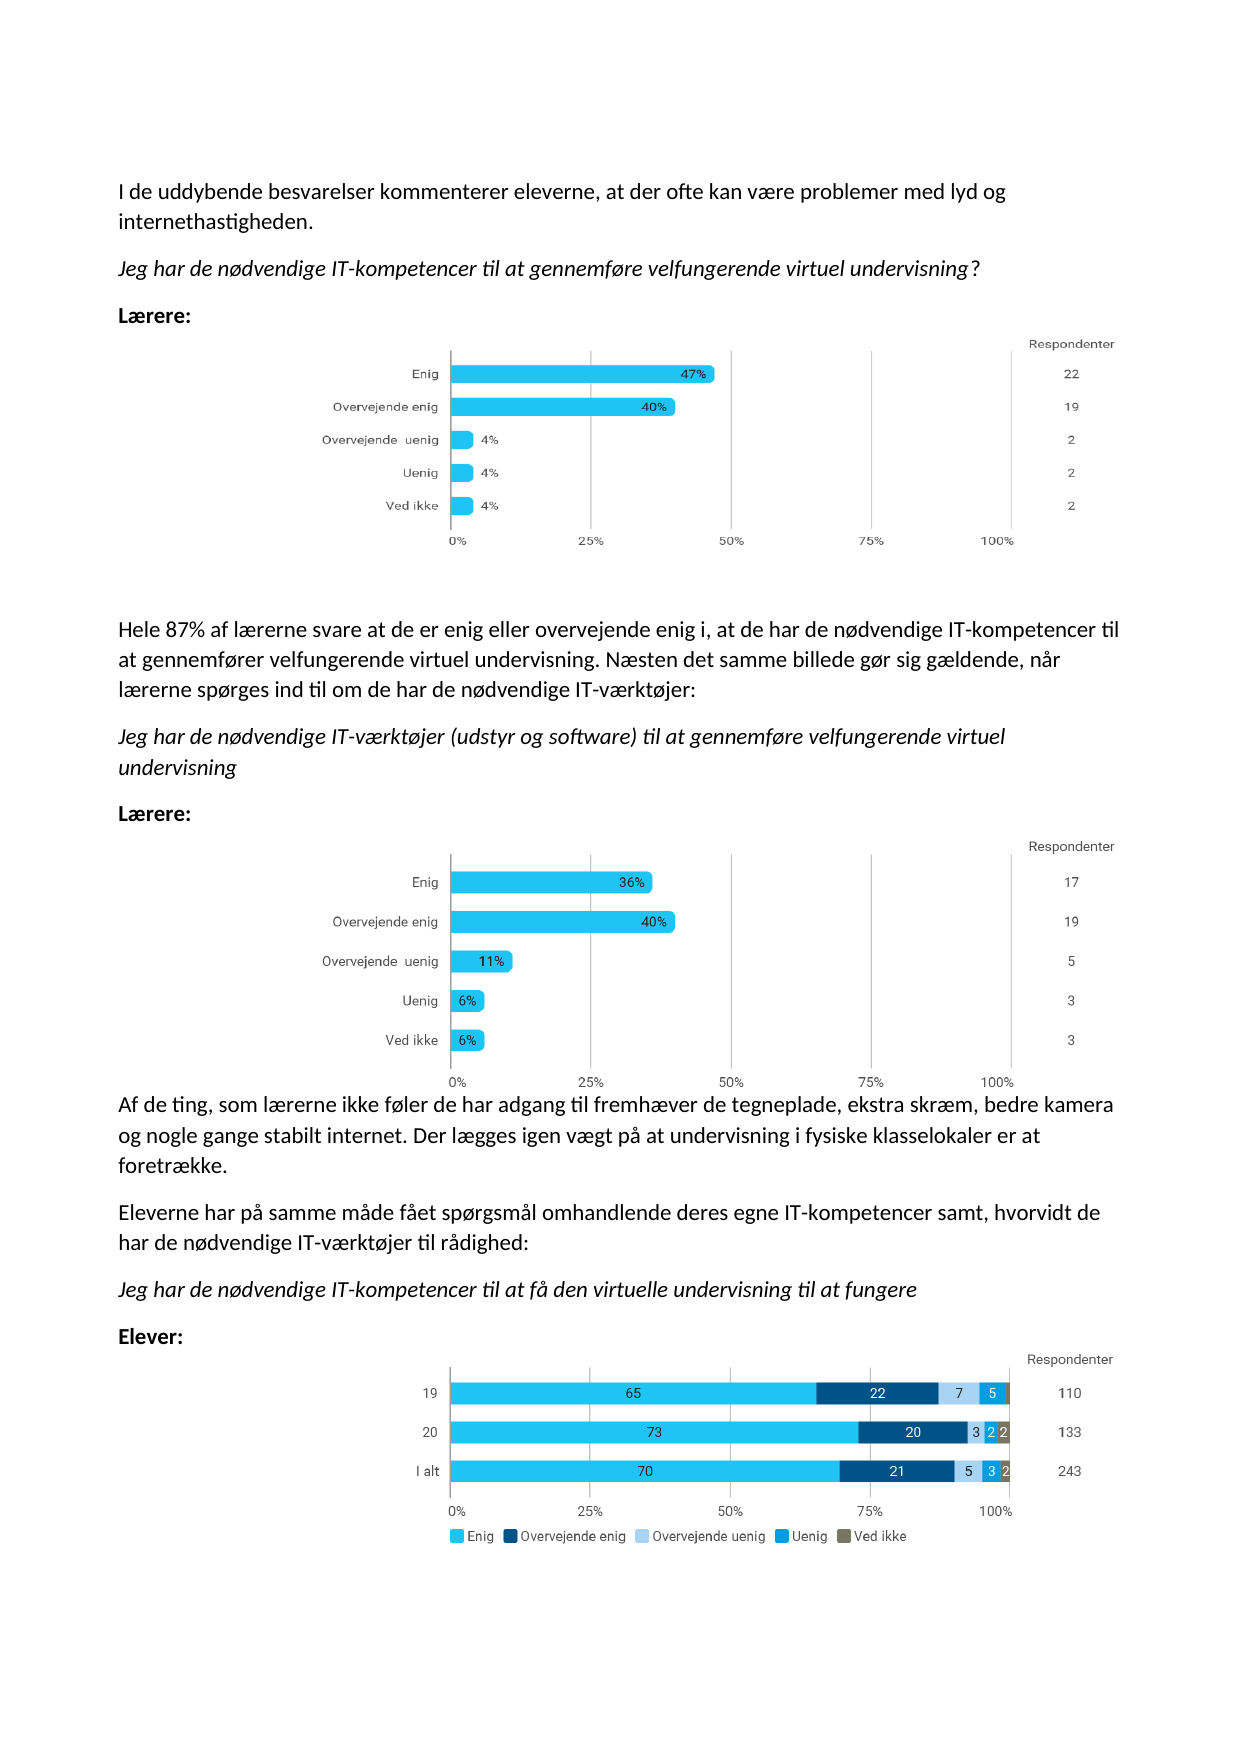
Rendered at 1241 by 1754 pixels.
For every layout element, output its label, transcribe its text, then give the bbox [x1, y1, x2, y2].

text I de uddybende besvarelser kommenterer eleverne, at der ofte kan være problemer med lyd og internethastigheden. [118, 177, 1122, 235]
text Lærere: [118, 301, 1122, 329]
text Hele 87% af lærerne svare at de er enig eller overvejende enig i, at de har de nødvendige IT-kompetencer til at gennemfører velfungerende virtuel undervisning. Næsten det samme billede gør sig gældende, når lærerne spørges ind til om de har de nødvendige IT-værktøjer: [118, 615, 1122, 703]
text Elever: [118, 1322, 1122, 1352]
picture [118, 337, 1123, 548]
picture [118, 1352, 1123, 1548]
text Jeg har de nødvendige IT-værktøjer (udstyr og software) til at gennemføre velfungerende virtuel undervisning [118, 722, 1122, 781]
picture [118, 838, 1123, 1091]
text Lærere: Af de ting, som lærerne ikke føler de har adgang til fremhæver de tegneplade, ekstra skræm, bedre kamera og nogle gange stabilt internet. Der lægges igen vægt på at undervisning i fysiske klasselokaler er at foretrække. [118, 799, 1122, 838]
text Eleverne har på samme måde fået spørgsmål omhandlende deres egne IT-kompetencer samt, hvorvidt de har de nødvendige IT-værktøjer til rådighed: [118, 1198, 1122, 1256]
text Lærere: Af de ting, som lærerne ikke føler de har adgang til fremhæver de tegneplade, ekstra skræm, bedre kamera og nogle gange stabilt internet. Der lægges igen vægt på at undervisning i fysiske klasselokaler er at foretrække. [118, 1091, 1122, 1179]
text Jeg har de nødvendige IT-kompetencer til at få den virtuelle undervisning til at fungere [118, 1275, 1122, 1303]
text Jeg har de nødvendige IT-kompetencer til at gennemføre velfungerende virtuel undervisning? [118, 254, 1122, 282]
